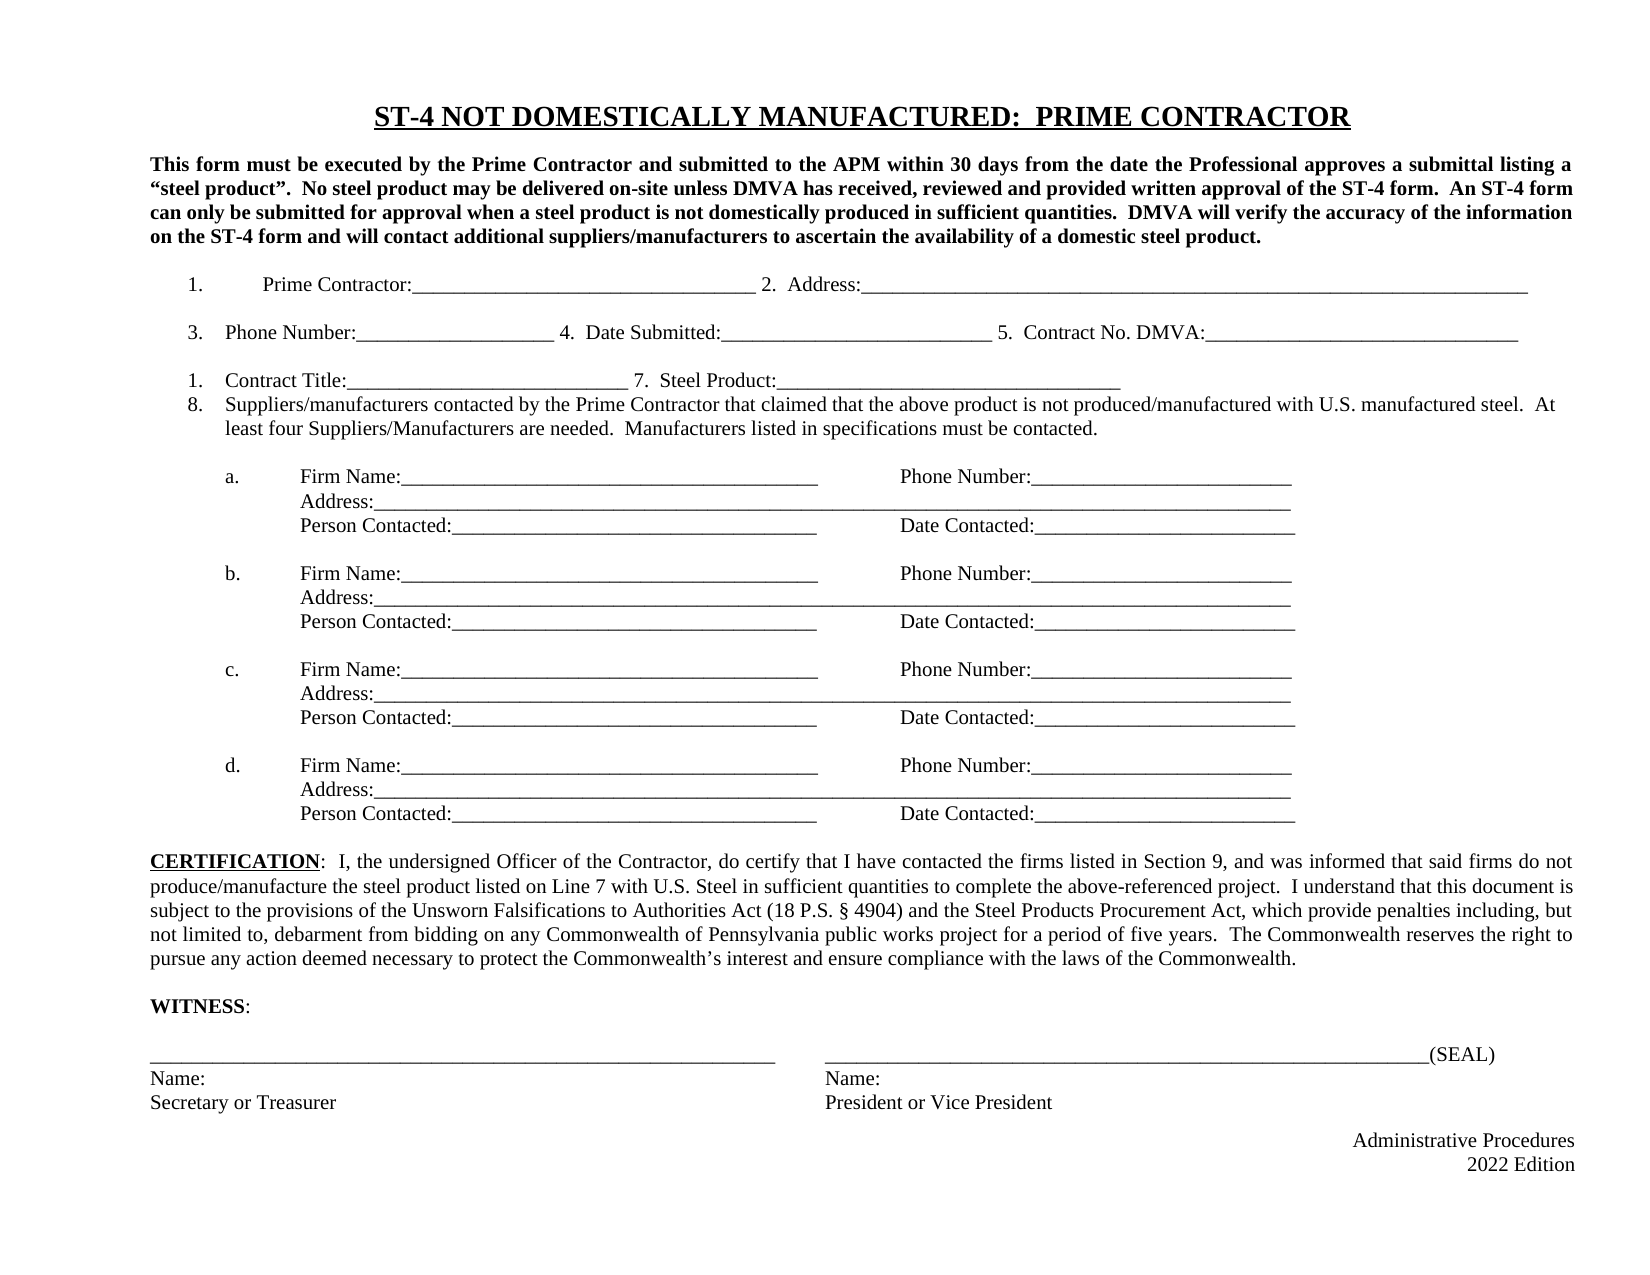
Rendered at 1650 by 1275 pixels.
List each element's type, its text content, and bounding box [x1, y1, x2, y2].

list Prime Contractor:_________________________________ 2. Address:________________________________________________________________ [187, 272, 1575, 296]
text d. Firm Name:________________________________________ Phone Number:_________________________ [225, 753, 1575, 777]
text CERTIFICATION: I, the undersigned Officer of the Contractor, do certify that I have contacted the firms listed in Section 9, and was informed that said firms do not produce/manufacture the steel product listed on Line 7 with U.S. Steel in sufficient quantities to complete the above-referenced project. I understand that this document is subject to the provisions of the Unsworn Falsifications to Authorities Act (18 P.S. § 4904) and the Steel Products Procurement Act, which provide penalties including, but not limited to, debarment from bidding on any public works project for a period of five years. The Commonwealth reserves the right to pursue any action deemed necessary to protect the Commonwealth’s interest and ensure compliance with the laws of the Commonwealth. [150, 849, 1575, 970]
text Address:________________________________________________________________________________________ [225, 488, 1575, 513]
list Suppliers/manufacturers contacted by the Prime Contractor that claimed that the above product is not produced/manufactured with U.S. manufactured steel. At least four Suppliers/Manufacturers are needed. Manufacturers listed in specifications must be contacted. [187, 392, 1575, 440]
text Person Contacted:___________________________________ Date Contacted:_________________________ [225, 609, 1575, 633]
text ____________________________________________________________ __________________________________________________________(SEAL) Name: Name: [150, 1042, 1575, 1090]
text Address:________________________________________________________________________________________ [225, 681, 1575, 705]
text b. Firm Name:________________________________________ Phone Number:_________________________ [225, 561, 1575, 585]
text Secretary or Treasurer President or Vice President [150, 1090, 1575, 1114]
text a. Firm Name:________________________________________ Phone Number:_________________________ [225, 464, 1575, 488]
list Phone Number:___________________ 4. Date Submitted:__________________________ 5. Contract No. DMVA:______________________________ [187, 320, 1575, 344]
list Contract Title:___________________________ 7. Steel Product:_________________________________ [187, 368, 1575, 392]
text WITNESS: [150, 994, 1575, 1018]
text c. Firm Name:________________________________________ Phone Number:_________________________ [225, 657, 1575, 681]
text Address:________________________________________________________________________________________ [225, 777, 1575, 801]
text Address:________________________________________________________________________________________ [225, 585, 1575, 609]
text Person Contacted:___________________________________ Date Contacted:_________________________ [225, 801, 1575, 825]
text This form must be executed by the Prime Contractor and submitted to the APM within 30 days from the date the Professional approves a submittal listing a “steel product”. No steel product may be delivered on-site unless DMVA has received, reviewed and provided written approval of the ST-4 form. An ST-4 form can only be submitted for approval when a steel product is not domestically produced in sufficient quantities. DMVA will verify the accuracy of the information on the ST-4 form and will contact additional suppliers/manufacturers to ascertain the availability of a domestic steel product. [150, 152, 1575, 248]
text ST-4 NOT DOMESTICALLY MANUFACTURED: PRIME CONTRACTOR [150, 99, 1575, 132]
text Person Contacted:___________________________________ Date Contacted:_________________________ [225, 513, 1575, 537]
text Person Contacted:___________________________________ Date Contacted:_________________________ [225, 705, 1575, 729]
